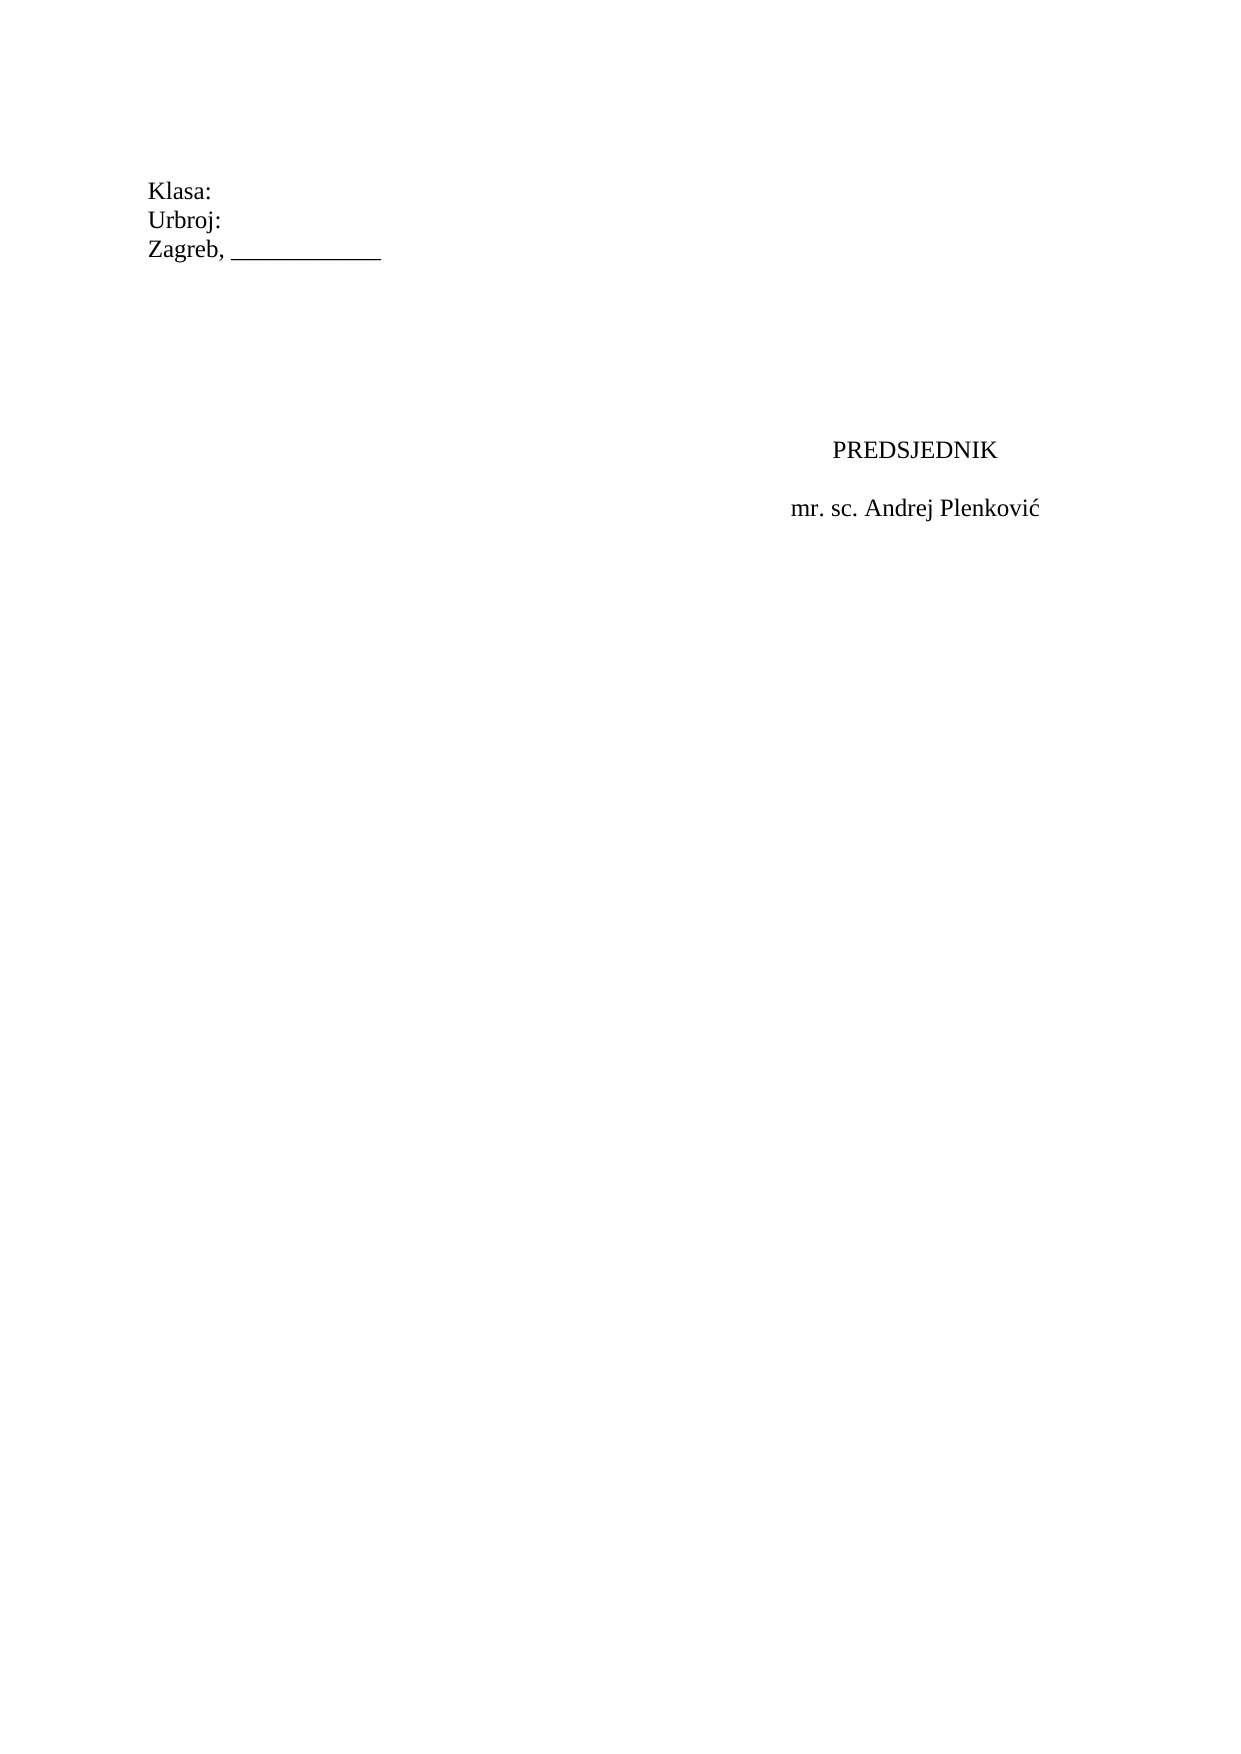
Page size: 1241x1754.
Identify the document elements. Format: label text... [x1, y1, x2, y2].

text Klasa: [148, 176, 1093, 205]
text Urbroj: [148, 205, 1093, 234]
text PREDSJEDNIK [664, 435, 1093, 464]
text Zagreb, ____________ [148, 234, 1093, 263]
text mr. sc. Andrej Plenković [664, 493, 1093, 521]
